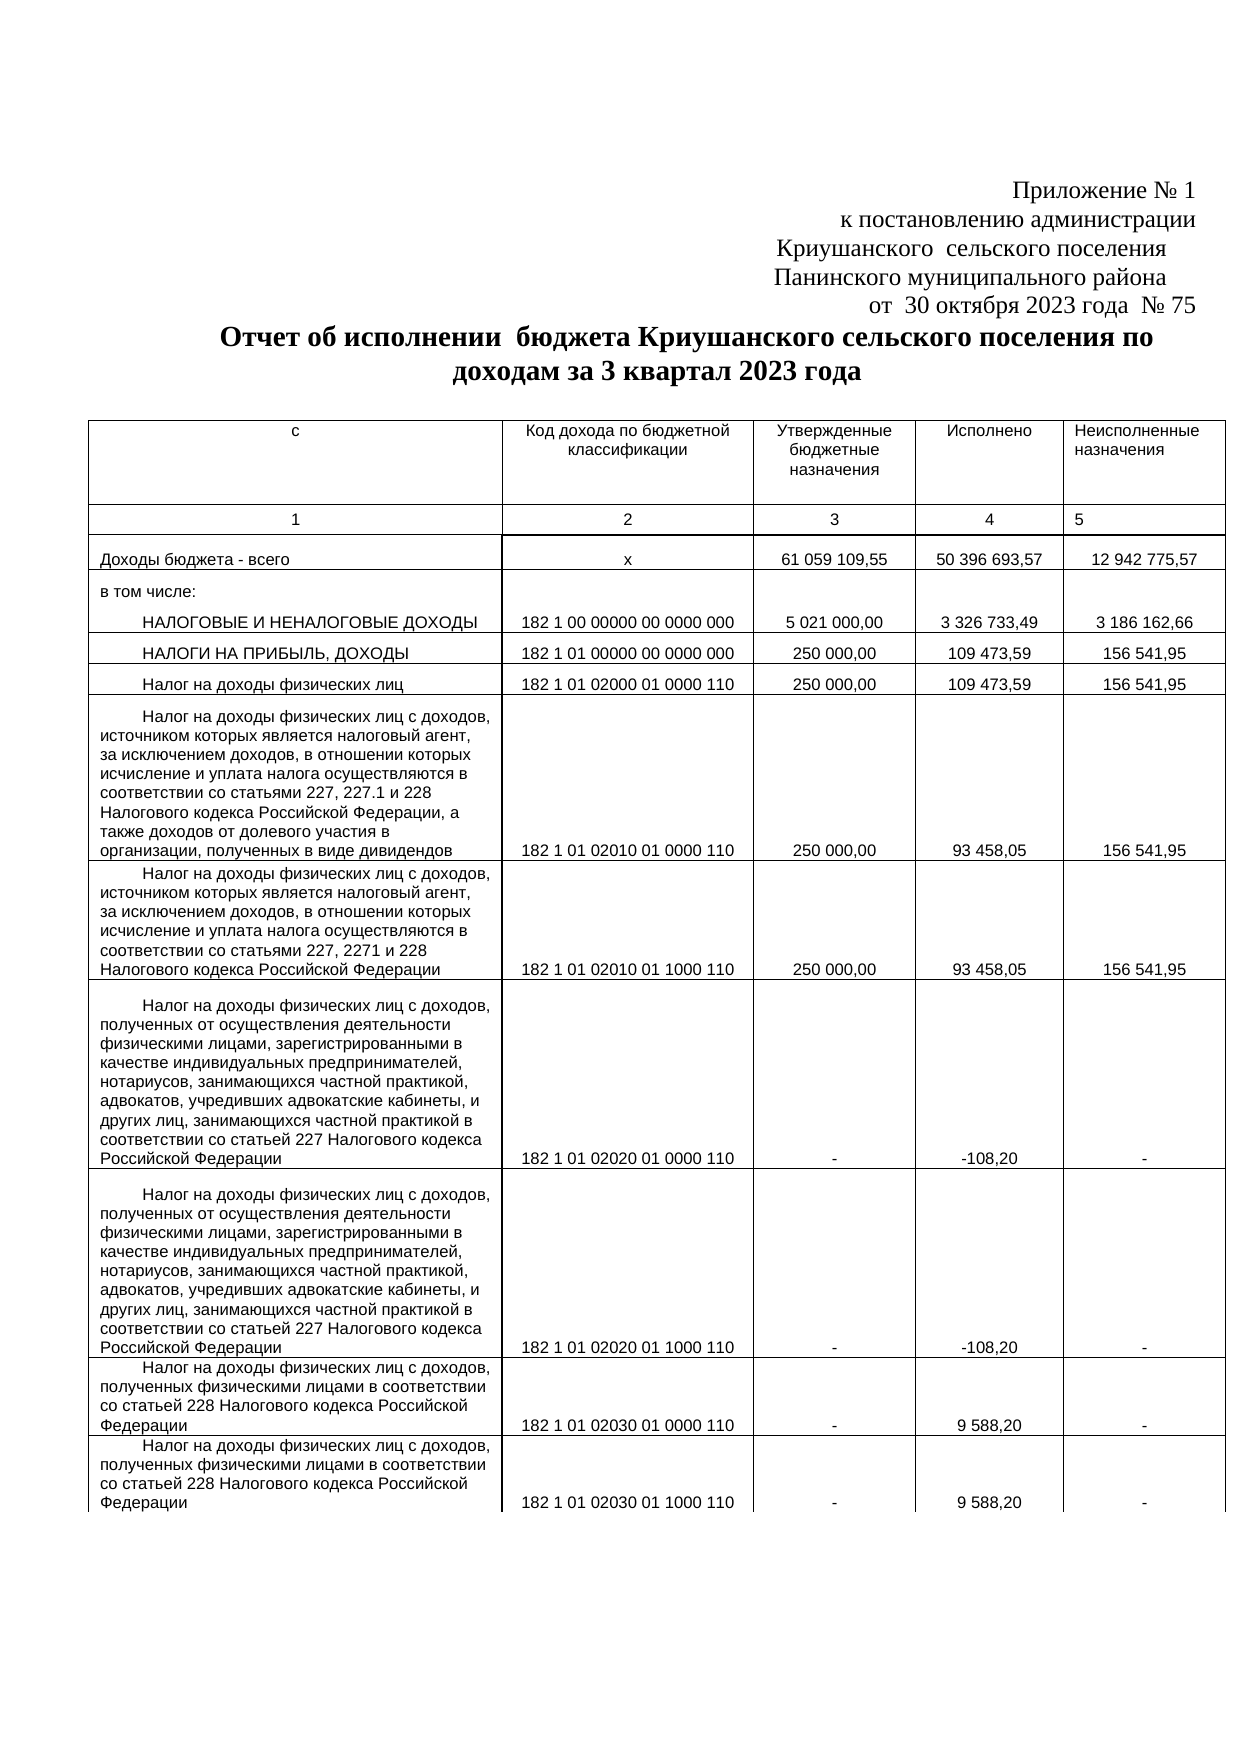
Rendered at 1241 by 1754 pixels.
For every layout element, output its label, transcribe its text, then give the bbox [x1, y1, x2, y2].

table_cell -108,20 [916, 980, 1063, 1168]
table_cell 182 1 00 00000 00 0000 000 [503, 601, 753, 632]
table_cell 250 000,00 [754, 861, 915, 979]
table_cell - [754, 1169, 915, 1357]
table_cell 182 1 01 00000 00 0000 000 [503, 633, 753, 663]
table_cell 109 473,59 [916, 633, 1063, 663]
table_cell [916, 570, 1063, 601]
table_cell в том числе: [89, 570, 501, 601]
table_cell 109 473,59 [916, 664, 1063, 694]
table_cell 9 588,20 [916, 1436, 1063, 1512]
table_cell 182 1 01 02010 01 1000 110 [503, 861, 753, 979]
table_header Исполнено [916, 421, 1063, 504]
table_header Утвержденные бюджетные назначения [754, 421, 915, 504]
table_cell 3 326 733,49 [916, 601, 1063, 632]
table_cell 9 588,20 [916, 1358, 1063, 1434]
table_cell - [754, 1358, 915, 1434]
table_cell 93 458,05 [916, 695, 1063, 860]
table_cell [503, 570, 753, 601]
table_cell - [1064, 1169, 1225, 1357]
table_cell [1064, 570, 1225, 601]
table_cell 182 1 01 02030 01 1000 110 [503, 1436, 753, 1512]
table_cell Налог на доходы физических лиц с доходов, полученных от осуществления деятельности физическими лицами, зарегистрированными в качестве индивидуальных предпринимателей, нотариусов, занимающихся частной практикой, адвокатов, учредивших адвокатские кабинеты, и других лиц, занимающихся частной практикой в соответствии со статьей 227 Налогового кодекса Российской Федерации [89, 980, 501, 1168]
table_cell [754, 570, 915, 601]
text от 30 октября 2023 года № 75 [177, 291, 1196, 319]
text Отчет об исполнении бюджета Криушанского сельского поселения по доходам за 3 квартал 2023 года [118, 319, 1196, 386]
table_cell Доходы бюджета - всего [89, 535, 501, 569]
table_cell 250 000,00 [754, 633, 915, 663]
table_cell 3 186 162,66 [1064, 601, 1225, 632]
table_cell 182 1 01 02020 01 1000 110 [503, 1169, 753, 1357]
table_cell 61 059 109,55 [754, 536, 915, 569]
table_cell 12 942 775,57 [1064, 536, 1225, 569]
table_cell 156 541,95 [1064, 633, 1225, 663]
table_header Код дохода по бюджетной классификации [503, 421, 753, 504]
table_cell 4 [916, 505, 1063, 533]
text Приложение № 1 [103, 176, 1196, 204]
table_cell 182 1 01 02030 01 0000 110 [503, 1358, 753, 1434]
table_header Неисполненные назначения [1064, 421, 1225, 504]
table_cell 1 [89, 505, 502, 533]
table_cell Налог на доходы физических лиц с доходов, источником которых является налоговый агент, за исключением доходов, в отношении которых исчисление и уплата налога осуществляются в соответствии со статьями 227, 227.1 и 228 Налогового кодекса Российской Федерации, а также доходов от долевого участия в организации, полученных в виде дивидендов [89, 695, 501, 860]
text к постановлению администрации [177, 204, 1196, 233]
table_cell Налог на доходы физических лиц с доходов, полученных физическими лицами в соответствии со статьей 228 Налогового кодекса Российской Федерации [89, 1436, 501, 1512]
table_header с [89, 421, 502, 504]
table_cell x [503, 536, 753, 569]
table_cell - [754, 980, 915, 1168]
table_cell Налог на доходы физических лиц с доходов, источником которых является налоговый агент, за исключением доходов, в отношении которых исчисление и уплата налога осуществляются в соответствии со статьями 227, 2271 и 228 Налогового кодекса Российской Федерации [89, 861, 501, 979]
table_cell НАЛОГОВЫЕ И НЕНАЛОГОВЫЕ ДОХОДЫ [89, 601, 501, 632]
table_cell 5 021 000,00 [754, 601, 915, 632]
table_cell Налог на доходы физических лиц с доходов, полученных физическими лицами в соответствии со статьей 228 Налогового кодекса Российской Федерации [89, 1358, 501, 1434]
table_cell 182 1 01 02020 01 0000 110 [503, 980, 753, 1168]
table_cell Налог на доходы физических лиц [89, 664, 501, 694]
table_cell 250 000,00 [754, 664, 915, 694]
table_cell 182 1 01 02000 01 0000 110 [503, 664, 753, 694]
table_cell -108,20 [916, 1169, 1063, 1357]
table_cell 3 [754, 505, 915, 533]
table_cell Налог на доходы физических лиц с доходов, полученных от осуществления деятельности физическими лицами, зарегистрированными в качестве индивидуальных предпринимателей, нотариусов, занимающихся частной практикой, адвокатов, учредивших адвокатские кабинеты, и других лиц, занимающихся частной практикой в соответствии со статьей 227 Налогового кодекса Российской Федерации [89, 1169, 501, 1357]
table_cell 50 396 693,57 [916, 536, 1063, 569]
table_cell 156 541,95 [1064, 695, 1225, 860]
table_cell 2 [503, 505, 753, 533]
table_cell НАЛОГИ НА ПРИБЫЛЬ, ДОХОДЫ [89, 633, 501, 663]
table_cell 5 [1064, 505, 1225, 533]
text Криушанского сельского поселения Панинского муниципального района [181, 233, 1167, 291]
table_cell 156 541,95 [1064, 664, 1225, 694]
table_cell 182 1 01 02010 01 0000 110 [503, 695, 753, 860]
table_cell 156 541,95 [1064, 861, 1225, 979]
table_cell - [754, 1436, 915, 1512]
table_cell - [1064, 1436, 1225, 1512]
table_cell - [1064, 980, 1225, 1168]
table_cell 250 000,00 [754, 695, 915, 860]
table_cell 93 458,05 [916, 861, 1063, 979]
table_cell - [1064, 1358, 1225, 1434]
